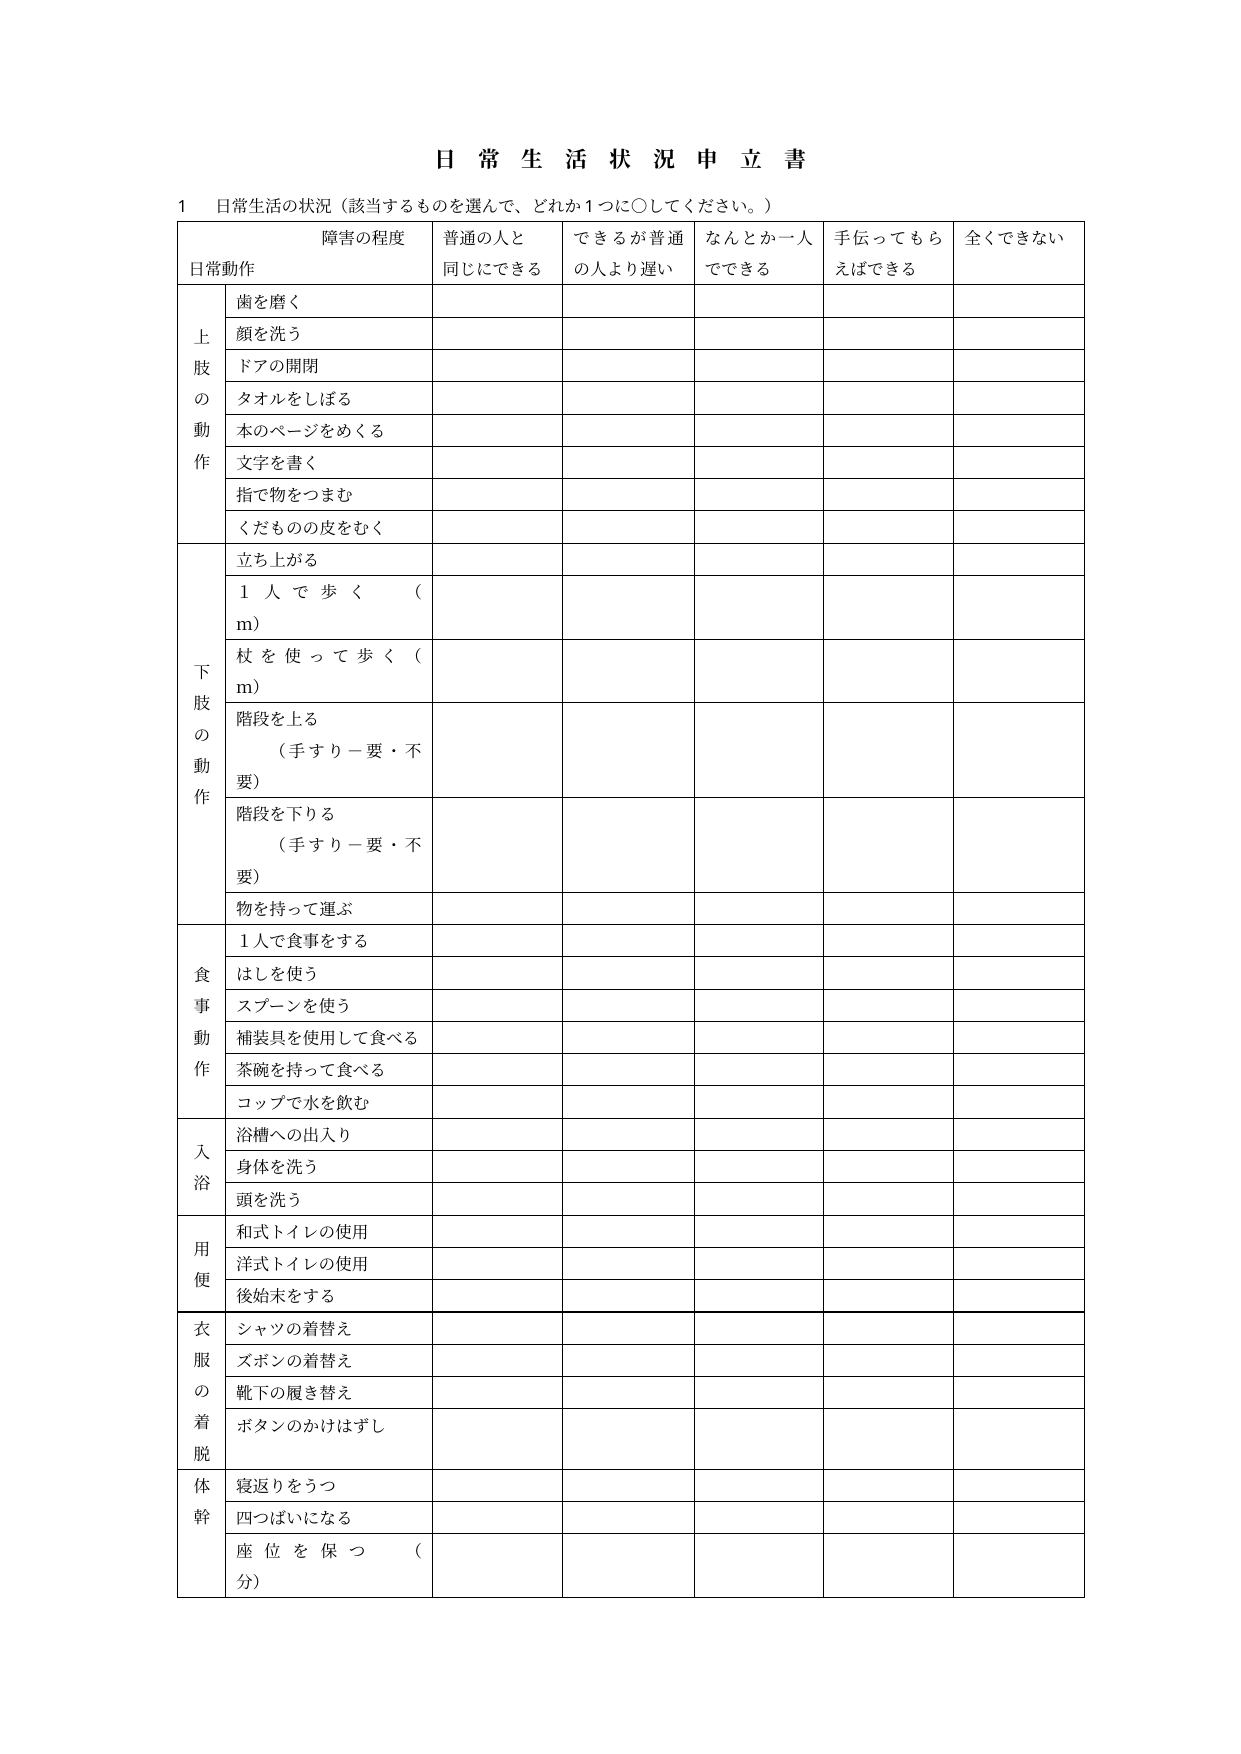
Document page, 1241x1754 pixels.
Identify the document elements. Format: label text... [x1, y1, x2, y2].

table_cell [563, 1183, 694, 1214]
table_cell [695, 893, 823, 924]
table_cell [824, 576, 953, 638]
table_cell [954, 511, 1084, 543]
table_cell [695, 1409, 823, 1469]
table_cell 茶碗を持って食べる [226, 1054, 432, 1085]
table_cell [954, 1119, 1084, 1150]
table_cell [824, 925, 953, 956]
table_cell [695, 1022, 823, 1053]
table_cell [563, 285, 694, 317]
table_cell [695, 1470, 823, 1501]
table_cell [695, 285, 823, 317]
table_cell １人で歩く （ ｍ） [226, 576, 432, 638]
table_cell [695, 415, 823, 446]
text 日 常 生 活 状 況 申 立 書 [177, 127, 1063, 189]
table_cell [433, 1054, 562, 1085]
table_cell 補装具を使用して食べる [226, 1022, 432, 1053]
table_cell [824, 1086, 953, 1118]
table_cell [433, 1022, 562, 1053]
table_cell [695, 511, 823, 543]
table_cell [954, 703, 1084, 797]
table_cell [563, 1377, 694, 1408]
table_cell １人で食事をする [226, 925, 432, 956]
table_cell [824, 798, 953, 892]
table_cell [433, 957, 562, 988]
table_cell [824, 1345, 953, 1376]
table_cell [695, 1313, 823, 1344]
table_cell [433, 1151, 562, 1182]
table_cell [695, 640, 823, 702]
table_cell [563, 318, 694, 349]
table_cell [433, 1470, 562, 1501]
table_cell [824, 1022, 953, 1053]
table_cell [433, 1534, 562, 1597]
table_cell [824, 1216, 953, 1247]
table_cell [824, 1280, 953, 1311]
table_cell [824, 1534, 953, 1597]
table_cell [563, 925, 694, 956]
table_cell 身体を洗う [226, 1151, 432, 1182]
table_cell [695, 1183, 823, 1214]
table_cell [563, 703, 694, 797]
table_cell [954, 382, 1084, 413]
table_cell [824, 447, 953, 478]
table_cell [563, 350, 694, 381]
table_cell 後始末をする [226, 1280, 432, 1311]
table_cell [433, 1248, 562, 1279]
table_cell [954, 415, 1084, 446]
table_cell [433, 1280, 562, 1311]
table_cell [563, 1216, 694, 1247]
table_cell [954, 925, 1084, 956]
table_cell [433, 1119, 562, 1150]
table_cell 食事動作 [178, 925, 225, 1118]
table_cell [433, 1409, 562, 1469]
table_cell [433, 1183, 562, 1214]
table_cell 文字を書く [226, 447, 432, 478]
table_cell [695, 1534, 823, 1597]
table_cell くだものの皮をむく [226, 511, 432, 543]
table_cell 立ち上がる [226, 544, 432, 575]
table_cell ズボンの着替え [226, 1345, 432, 1376]
table_cell [954, 576, 1084, 638]
table_cell 上肢の動作 [178, 285, 225, 543]
table_cell [954, 990, 1084, 1021]
table_cell [954, 798, 1084, 892]
table_cell 浴槽への出入り [226, 1119, 432, 1150]
table_cell [954, 318, 1084, 349]
table_header 普通の人と 同じにできる [433, 222, 562, 284]
table_cell [824, 893, 953, 924]
table_cell [433, 1313, 562, 1344]
table_cell 寝返りをうつ [226, 1470, 432, 1501]
table_cell [824, 1313, 953, 1344]
table_cell [563, 511, 694, 543]
table_cell [824, 1470, 953, 1501]
table_cell 階段を下りる （手すり－要・不要） [226, 798, 432, 892]
table_cell [563, 1280, 694, 1311]
table_cell [433, 479, 562, 510]
table_cell [563, 640, 694, 702]
table_cell [954, 1022, 1084, 1053]
table_cell [433, 925, 562, 956]
table_cell [563, 1248, 694, 1279]
list 日常生活の状況（該当するものを選んで、どれか1つに○してください。） [177, 189, 1063, 221]
table_cell [695, 1377, 823, 1408]
table_cell [695, 957, 823, 988]
table_cell [954, 1534, 1084, 1597]
table_cell [695, 1054, 823, 1085]
table_cell [433, 1502, 562, 1533]
table_cell [563, 576, 694, 638]
table_cell [433, 544, 562, 575]
table_cell 用便 [178, 1216, 225, 1311]
table_cell [563, 415, 694, 446]
table_cell [433, 1086, 562, 1118]
table_cell 歯を磨く [226, 285, 432, 317]
table_cell [695, 798, 823, 892]
table_cell [954, 447, 1084, 478]
table_cell [954, 1409, 1084, 1469]
table_cell [954, 1502, 1084, 1533]
table_cell [824, 1183, 953, 1214]
table_header なんとか一人でできる [695, 222, 823, 284]
table_cell [433, 1345, 562, 1376]
table_cell 階段を上る （手すり－要・不要） [226, 703, 432, 797]
table_cell [954, 1086, 1084, 1118]
table_cell 座位を保つ （ 分） [226, 1534, 432, 1597]
table_header できるが普通の人より遅い [563, 222, 694, 284]
table_cell [824, 1377, 953, 1408]
table_header 手伝ってもらえばできる [824, 222, 953, 284]
table_cell 入浴 [178, 1119, 225, 1214]
table_cell [695, 544, 823, 575]
table_cell [954, 1377, 1084, 1408]
table_cell [954, 1313, 1084, 1344]
table_cell [563, 479, 694, 510]
table_cell [824, 1248, 953, 1279]
table_cell [563, 990, 694, 1021]
table_cell [824, 415, 953, 446]
table_cell [824, 318, 953, 349]
table_cell [695, 1280, 823, 1311]
table_cell [954, 350, 1084, 381]
table_cell [695, 1119, 823, 1150]
table_cell [824, 1054, 953, 1085]
table_cell [433, 1377, 562, 1408]
table_cell [563, 1086, 694, 1118]
table_cell [695, 703, 823, 797]
table_cell [695, 990, 823, 1021]
table_cell [954, 893, 1084, 924]
table_cell [824, 479, 953, 510]
table_cell ボタンのかけはずし [226, 1409, 432, 1469]
table_cell [824, 990, 953, 1021]
table_cell [824, 1119, 953, 1150]
table_cell [563, 1409, 694, 1469]
table_cell [563, 447, 694, 478]
table_cell [563, 1313, 694, 1344]
table_cell [695, 447, 823, 478]
table_cell [954, 957, 1084, 988]
table_cell [824, 544, 953, 575]
table_cell [954, 479, 1084, 510]
table_cell [824, 640, 953, 702]
table_cell 洋式トイレの使用 [226, 1248, 432, 1279]
table_cell [954, 1345, 1084, 1376]
table_cell [695, 925, 823, 956]
table_cell [563, 1151, 694, 1182]
table_cell [695, 318, 823, 349]
table_cell [695, 1151, 823, 1182]
table_cell [563, 957, 694, 988]
table_cell 四つばいになる [226, 1502, 432, 1533]
table_cell 下肢の動作 [178, 544, 225, 924]
table_cell はしを使う [226, 957, 432, 988]
table_cell [824, 957, 953, 988]
table_cell [695, 479, 823, 510]
table_cell [954, 1280, 1084, 1311]
table_cell [695, 1345, 823, 1376]
table_cell 指で物をつまむ [226, 479, 432, 510]
table_cell [563, 382, 694, 413]
table_cell タオルをしぼる [226, 382, 432, 413]
table_cell [433, 640, 562, 702]
table_cell [433, 576, 562, 638]
table_cell [695, 1248, 823, 1279]
table_cell [563, 1502, 694, 1533]
table_cell 物を持って運ぶ [226, 893, 432, 924]
table_cell [824, 350, 953, 381]
table_cell ドアの開閉 [226, 350, 432, 381]
table_cell スプーンを使う [226, 990, 432, 1021]
table_cell 衣服の着脱 [178, 1313, 225, 1469]
table_cell [824, 382, 953, 413]
table_cell [563, 893, 694, 924]
table_cell [563, 1119, 694, 1150]
table_cell [954, 640, 1084, 702]
table_cell 体幹 [178, 1470, 225, 1597]
table_cell [563, 1022, 694, 1053]
table_cell [954, 1248, 1084, 1279]
table_cell 頭を洗う [226, 1183, 432, 1214]
table_cell [824, 511, 953, 543]
table_cell 和式トイレの使用 [226, 1216, 432, 1247]
table_cell [695, 350, 823, 381]
table_cell [433, 511, 562, 543]
table_cell [695, 576, 823, 638]
table_cell [563, 544, 694, 575]
table_cell [563, 798, 694, 892]
table_cell [824, 1409, 953, 1469]
table_cell [433, 350, 562, 381]
table_cell [433, 318, 562, 349]
table_cell [433, 990, 562, 1021]
table_cell 杖を使って歩く（ ｍ） [226, 640, 432, 702]
table_cell [954, 1470, 1084, 1501]
table_cell [824, 703, 953, 797]
table_cell [433, 1216, 562, 1247]
table_cell [433, 703, 562, 797]
table_cell [433, 893, 562, 924]
table_cell [563, 1534, 694, 1597]
table_cell [824, 285, 953, 317]
table_cell [954, 544, 1084, 575]
table_cell [695, 382, 823, 413]
table_cell [433, 798, 562, 892]
table_cell [954, 1183, 1084, 1214]
table_cell [695, 1216, 823, 1247]
table_cell [433, 447, 562, 478]
table_header 全くできない [954, 222, 1084, 284]
table_cell [433, 382, 562, 413]
table_cell [954, 1216, 1084, 1247]
table_cell [563, 1470, 694, 1501]
table_cell [433, 285, 562, 317]
table_cell 本のページをめくる [226, 415, 432, 446]
table_cell [954, 285, 1084, 317]
table_cell [824, 1502, 953, 1533]
table_cell [954, 1151, 1084, 1182]
table_cell シャツの着替え [226, 1313, 432, 1344]
table_cell [954, 1054, 1084, 1085]
table_cell [695, 1086, 823, 1118]
table_cell 靴下の履き替え [226, 1377, 432, 1408]
table_cell [695, 1502, 823, 1533]
table_header 障害の程度 日常動作 [178, 222, 432, 284]
table_cell [563, 1054, 694, 1085]
table_cell [563, 1345, 694, 1376]
table_cell 顔を洗う [226, 318, 432, 349]
table_cell コップで水を飲む [226, 1086, 432, 1118]
table_cell [824, 1151, 953, 1182]
table_cell [433, 415, 562, 446]
